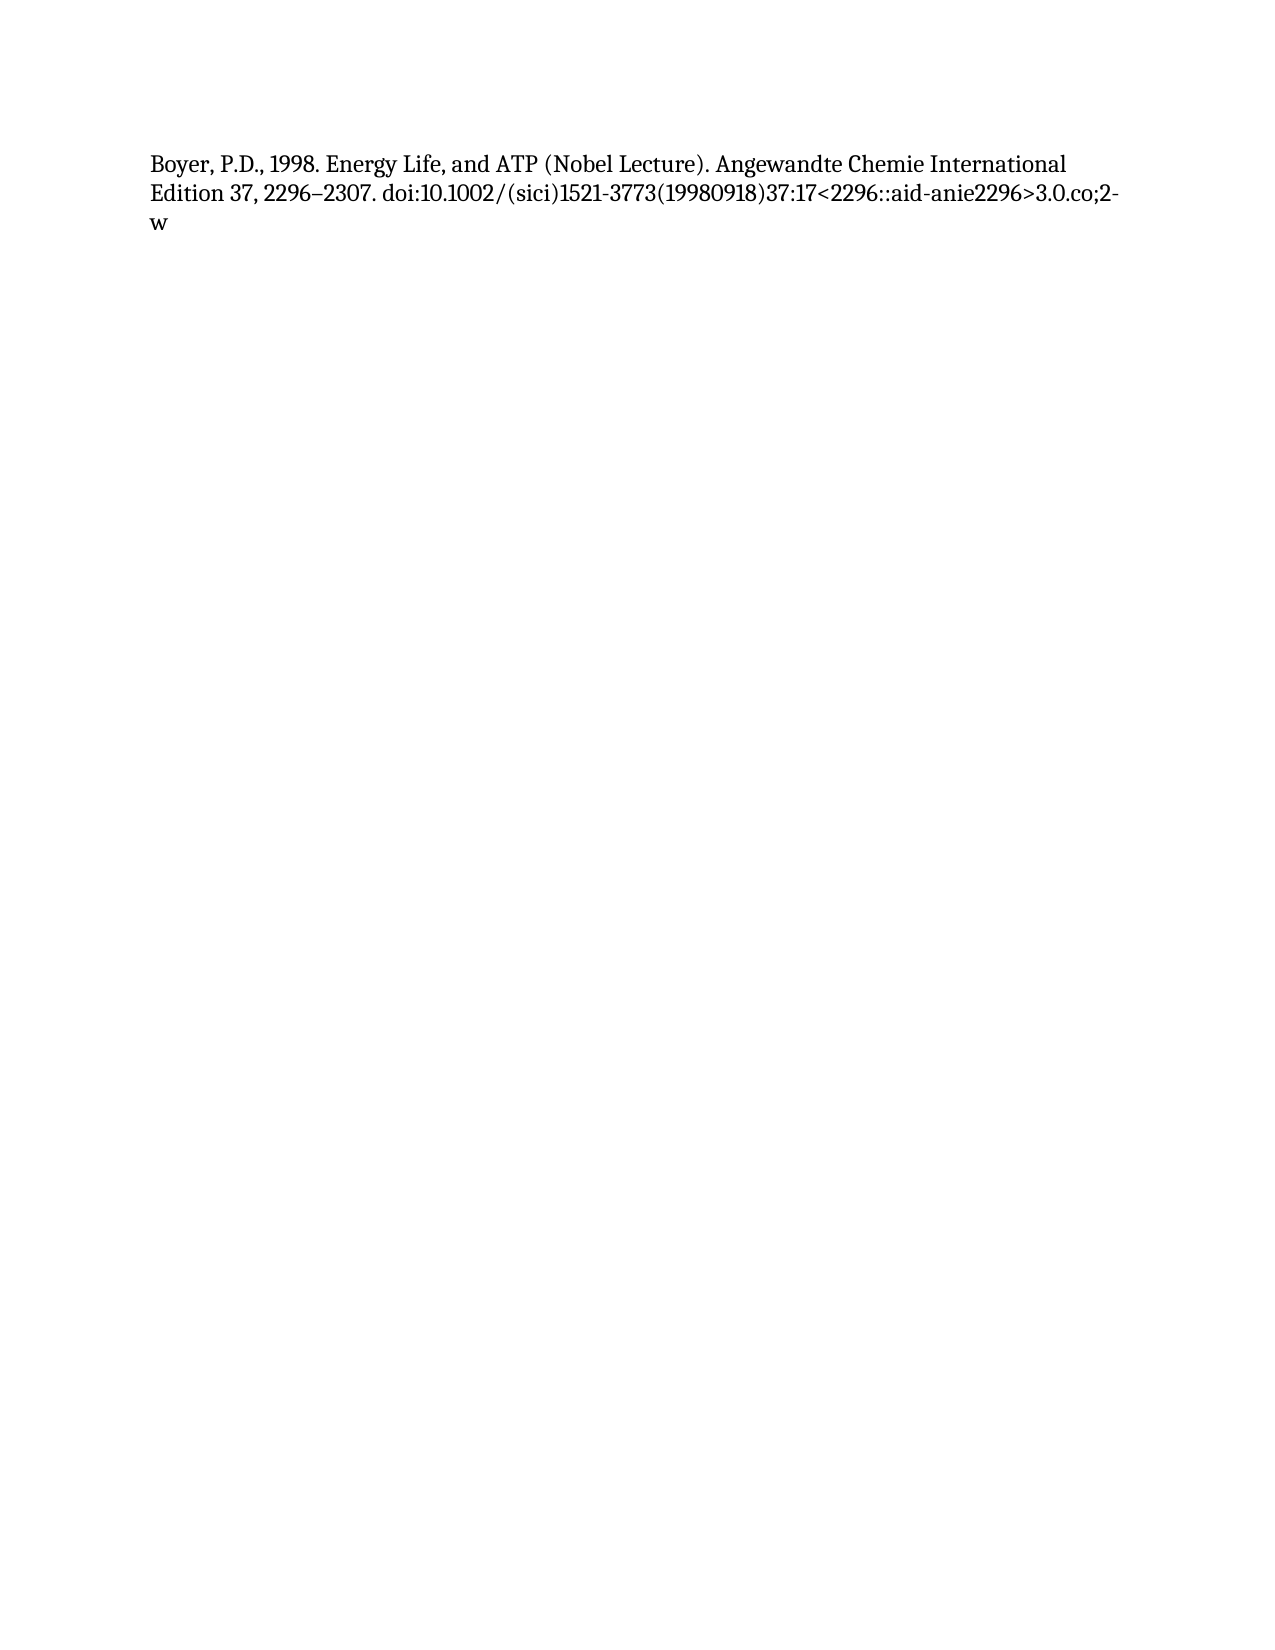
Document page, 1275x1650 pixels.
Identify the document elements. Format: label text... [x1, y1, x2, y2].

text Boyer, P.D., 1998. Energy Life, and ATP (Nobel Lecture). Angewandte Chemie International Edition 37, 2296–2307. doi:10.1002/(sici)1521-3773(19980918)37:17<2296::aid-anie2296>3.0.co;2-w [150, 150, 1125, 236]
